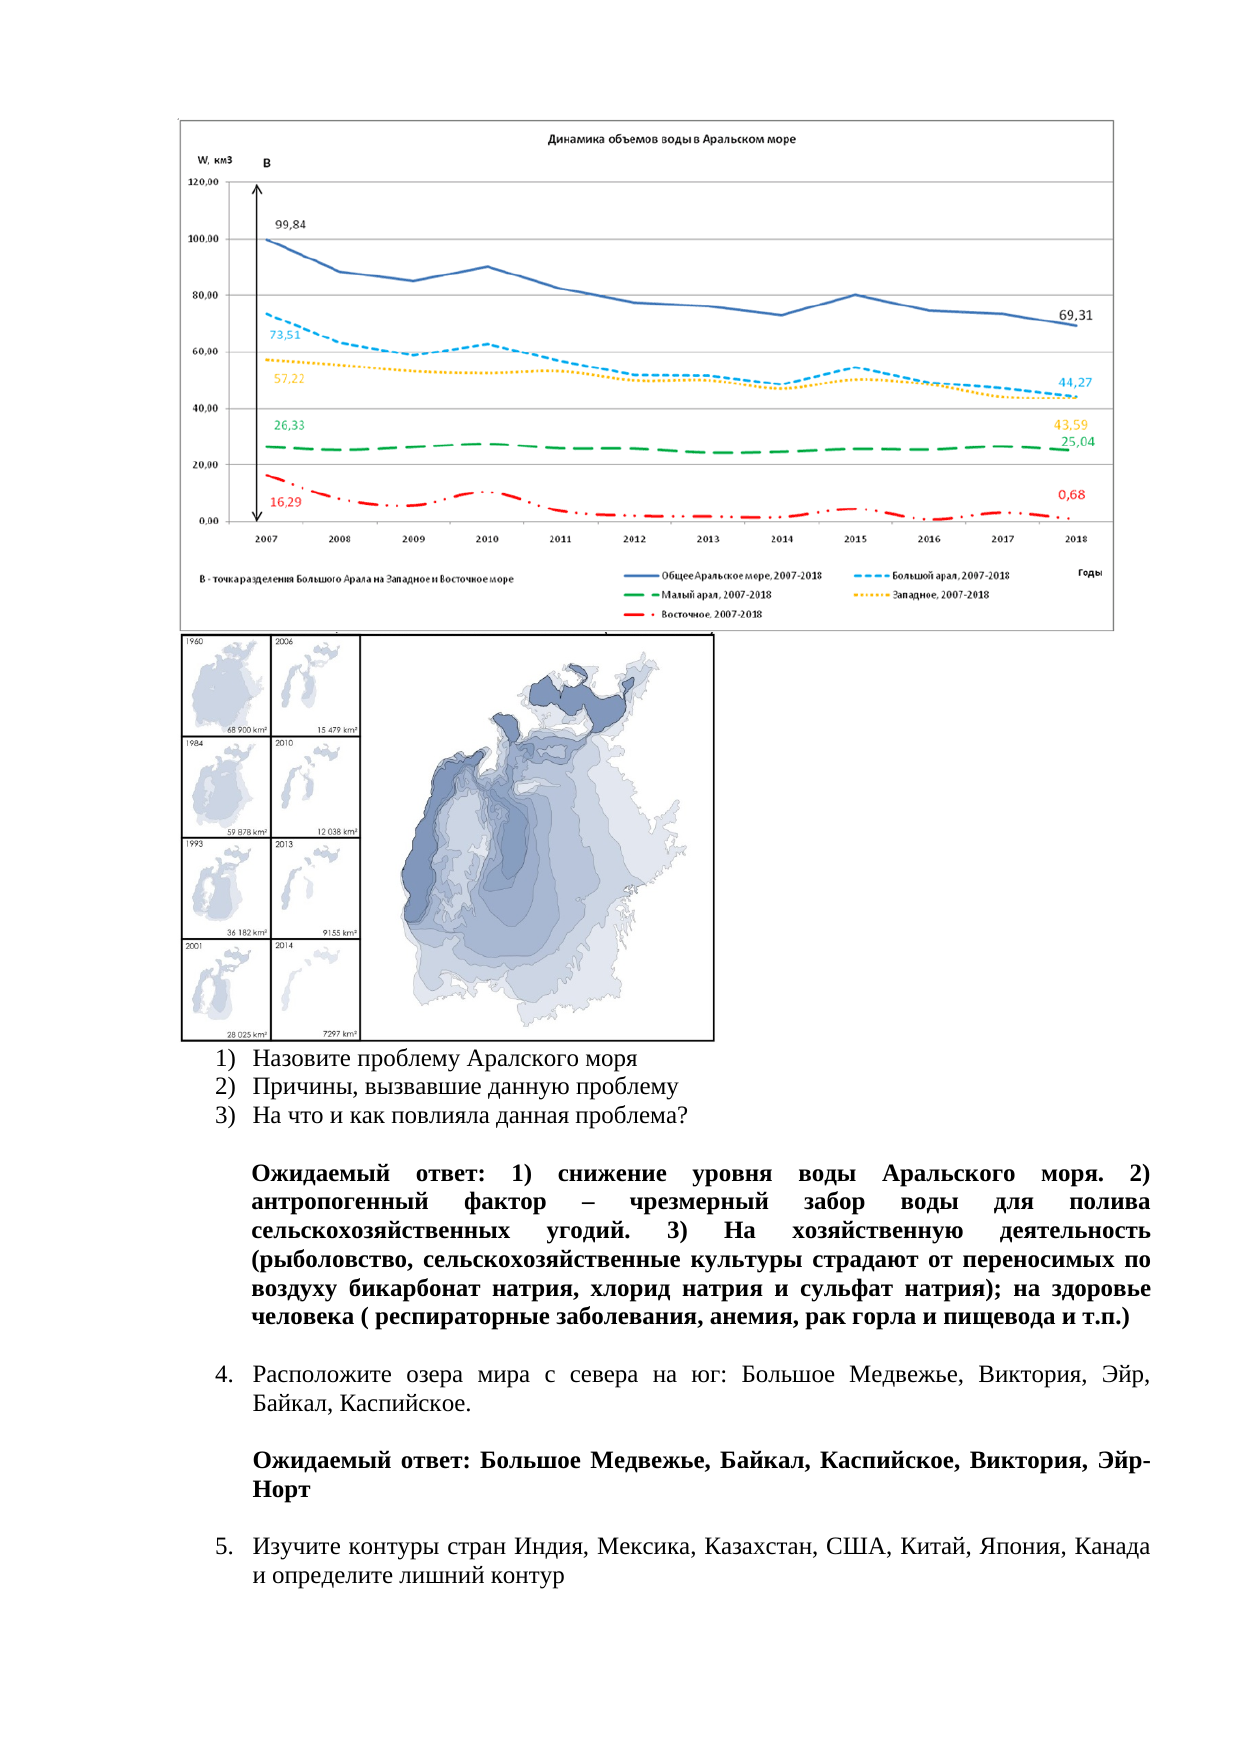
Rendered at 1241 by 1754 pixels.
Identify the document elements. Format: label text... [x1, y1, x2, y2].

list На что и как повлияла данная проблема? [215, 1100, 1152, 1129]
list Изучите контуры стран Индия, Мексика, Казахстан, США, Китай, Япония, Канада и определите лишний контур [215, 1531, 1152, 1589]
list Причины, вызвавшие данную проблему [215, 1071, 1152, 1100]
list Назовите проблему Аралского моря [215, 1043, 1152, 1071]
text Ожидаемый ответ: 1) снижение уровня воды Аральского моря. 2) антропогенный фактор – чрезмерный забор воды для полива сельскохозяйственных угодий. 3) На хозяйственную деятельность (рыболовство, сельскохозяйственные культуры страдают от переносимых по воздуху бикарбонат натрия, хлорид натрия и сульфат натрия); на здоровье человека ( респираторные заболевания, анемия, рак горла и пищевода и т.п.) [251, 1158, 1152, 1330]
picture [177, 118, 1117, 1043]
text Ожидаемый ответ: Большое Медвежье, Байкал, Каспийское, Виктория, Эйр-Норт [252, 1445, 1152, 1503]
list Расположите озера мира с севера на юг: Большое Медвежье, Виктория, Эйр, Байкал, Каспийское. [215, 1359, 1152, 1416]
